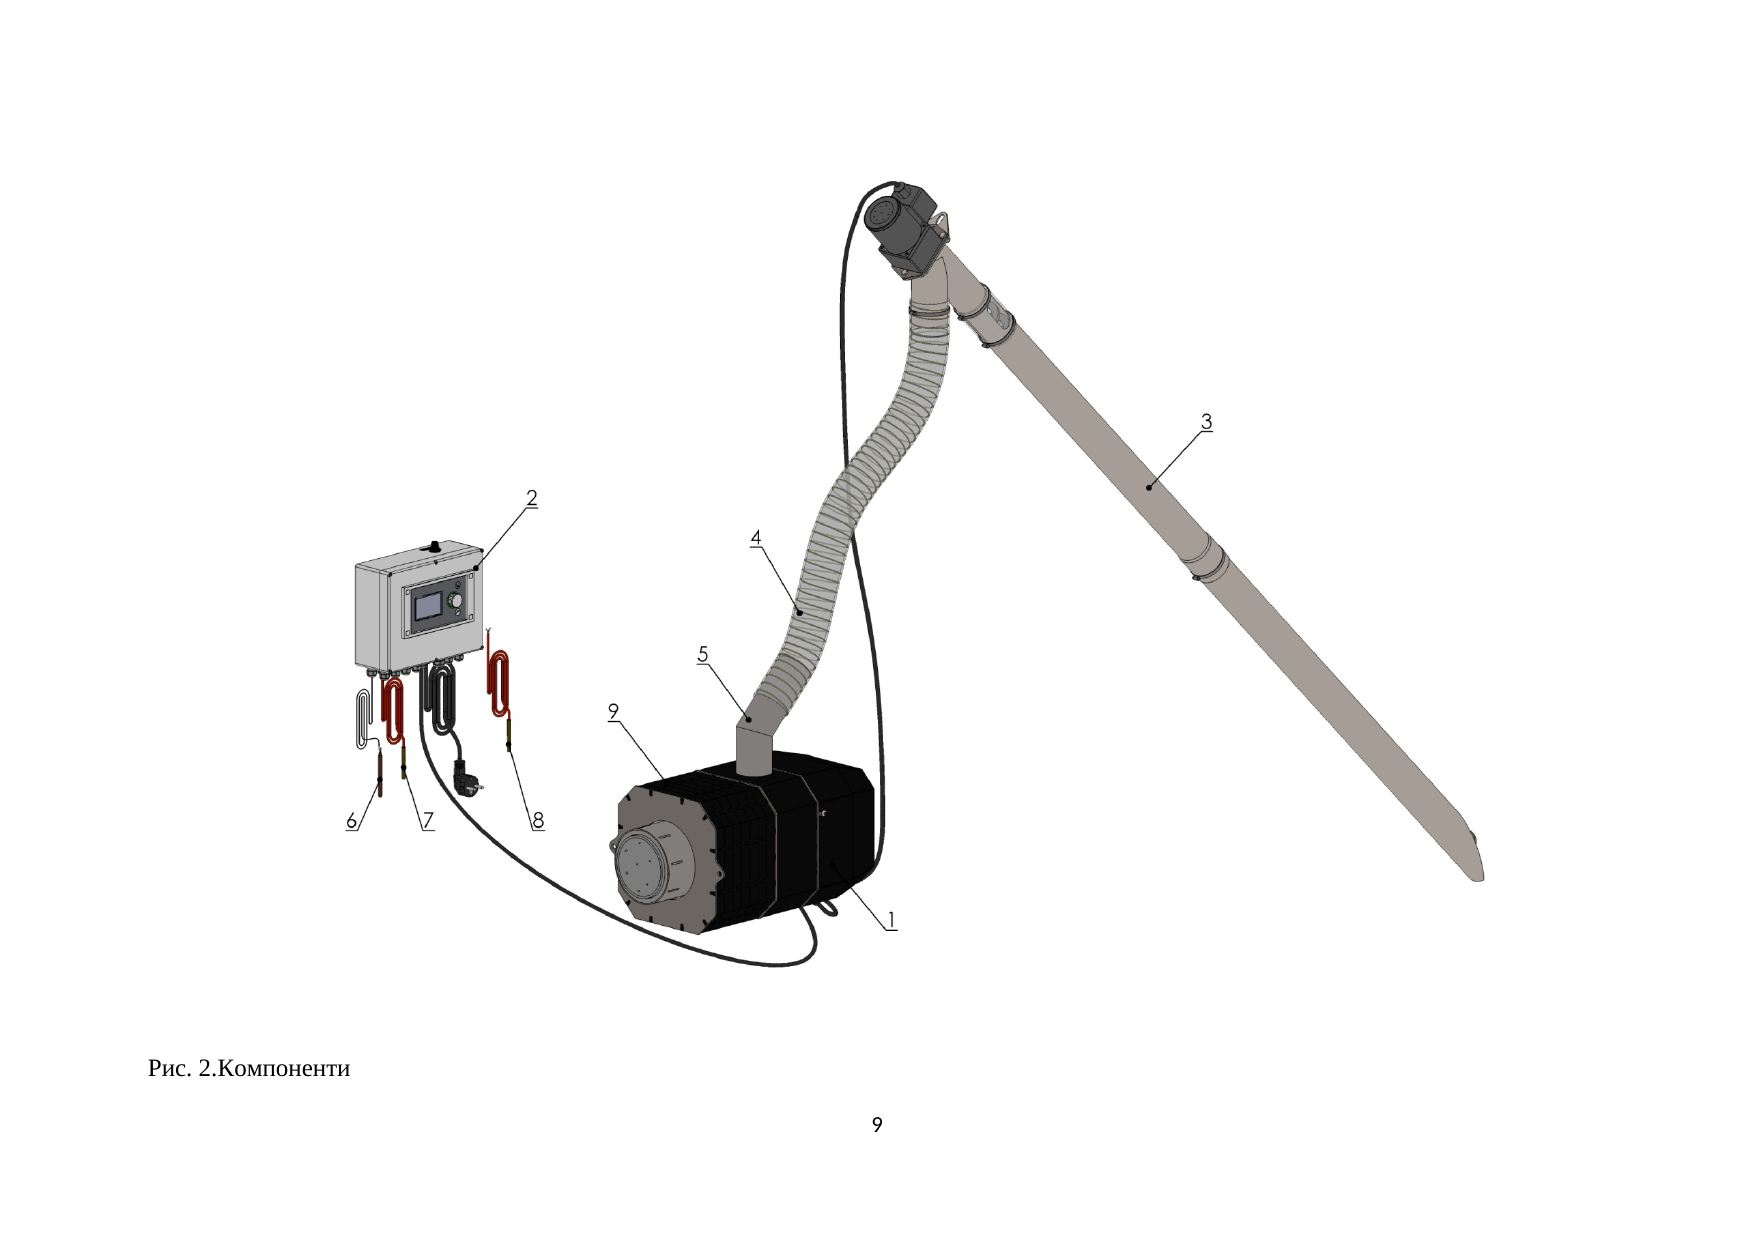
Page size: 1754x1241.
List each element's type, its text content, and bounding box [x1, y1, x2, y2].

text Рис. 2.Компоненти [148, 1053, 1606, 1082]
picture [312, 156, 1524, 979]
